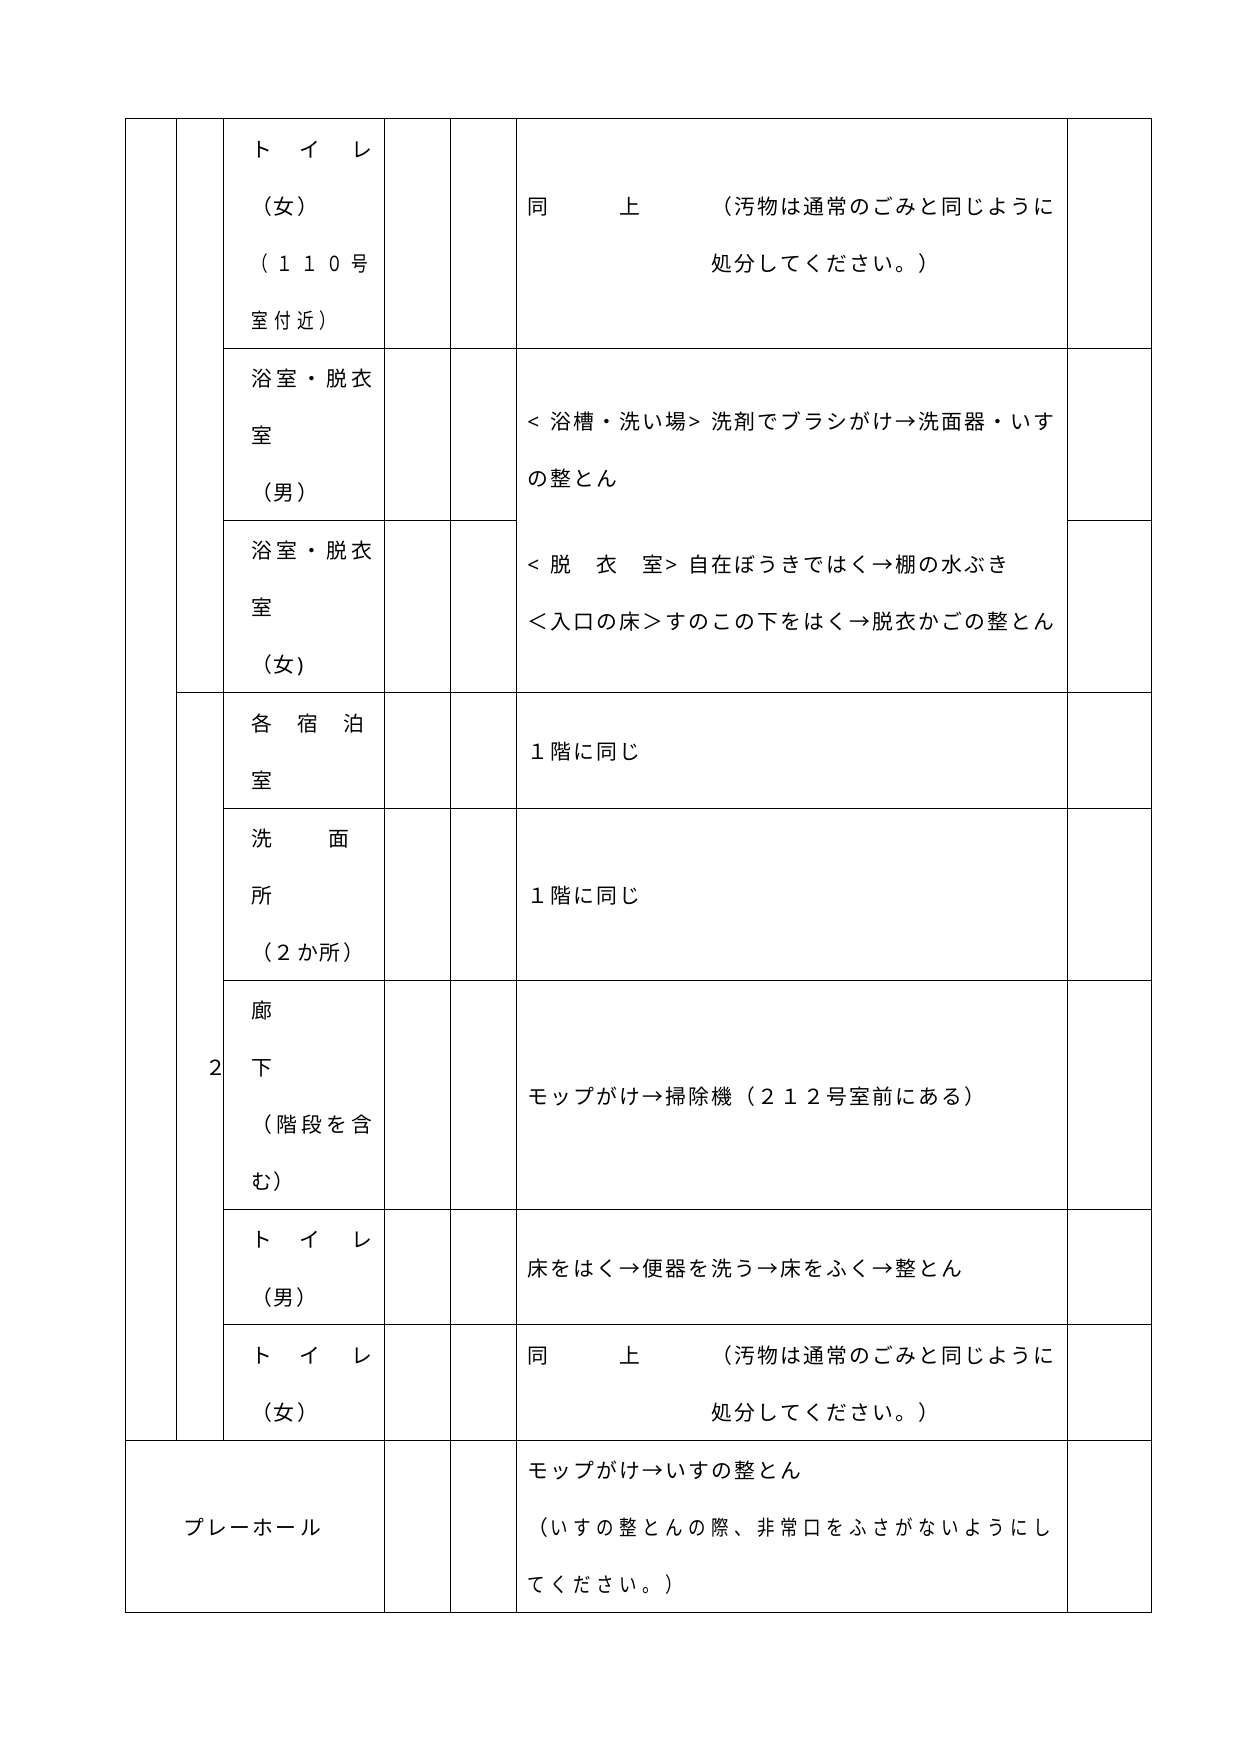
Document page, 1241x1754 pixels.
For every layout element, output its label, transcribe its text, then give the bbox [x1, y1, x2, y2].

table_cell 浴室・脱衣室 （女) [224, 521, 384, 692]
table_cell 同 上 （汚物は通常のごみと同じように処分してください。） [517, 119, 1067, 348]
table_cell [1068, 349, 1151, 520]
table_cell [1068, 119, 1151, 348]
table_cell 床をはく→便器を洗う→床をふく→整とん [517, 1210, 1067, 1324]
table_cell [451, 1441, 516, 1612]
table_cell [451, 1210, 516, 1324]
table_cell １階に同じ [517, 693, 1067, 807]
table_cell [451, 521, 516, 692]
table_cell トイレ（女） （１１０号室付近） [224, 119, 384, 348]
table_cell モップがけ→いすの整とん （いすの整とんの際、非常口をふさがないようにしてください。） [517, 1441, 1067, 1612]
table_cell [1068, 521, 1151, 692]
table_cell トイレ（男） [224, 1210, 384, 1324]
table_cell [385, 1210, 450, 1324]
table_cell 各宿泊室 [224, 693, 384, 807]
table_cell [451, 981, 516, 1209]
table_cell [1068, 809, 1151, 980]
table_cell [1068, 693, 1151, 807]
table_cell [451, 1325, 516, 1439]
table_cell [385, 693, 450, 807]
table_cell [385, 119, 450, 348]
table_cell [1068, 981, 1151, 1209]
table_cell 浴室・脱衣室 （男） [224, 349, 384, 520]
table_cell [385, 1325, 450, 1439]
table_cell [385, 349, 450, 520]
table_cell モップがけ→掃除機（２１２号室前にある） [517, 981, 1067, 1209]
table_cell ２ [177, 693, 223, 1439]
table_cell プレーホール [126, 1441, 384, 1612]
table_cell [385, 521, 450, 692]
table_cell [1068, 1210, 1151, 1324]
table_cell [385, 981, 450, 1209]
table_cell [451, 809, 516, 980]
table_cell １階に同じ [517, 809, 1067, 980]
table_cell 廊下 （階段を含む） [224, 981, 384, 1209]
table_cell [451, 349, 516, 520]
table_cell 洗面所 （２か所） [224, 809, 384, 980]
table_cell トイレ（女） [224, 1325, 384, 1439]
table_cell [385, 809, 450, 980]
table_cell [385, 1441, 450, 1612]
table_cell [451, 693, 516, 807]
table_cell [1068, 1325, 1151, 1439]
table_cell [451, 119, 516, 348]
table_cell [1068, 1441, 1151, 1612]
table_cell <浴槽・洗い場>洗剤でブラシがけ→洗面器・いすの整とん <脱 衣 室>自在ぼうきではく→棚の水ぶき ＜入口の床＞すのこの下をはく→脱衣かごの整とん [517, 349, 1067, 692]
table_cell 同 上 （汚物は通常のごみと同じように処分してください。） [517, 1325, 1067, 1439]
